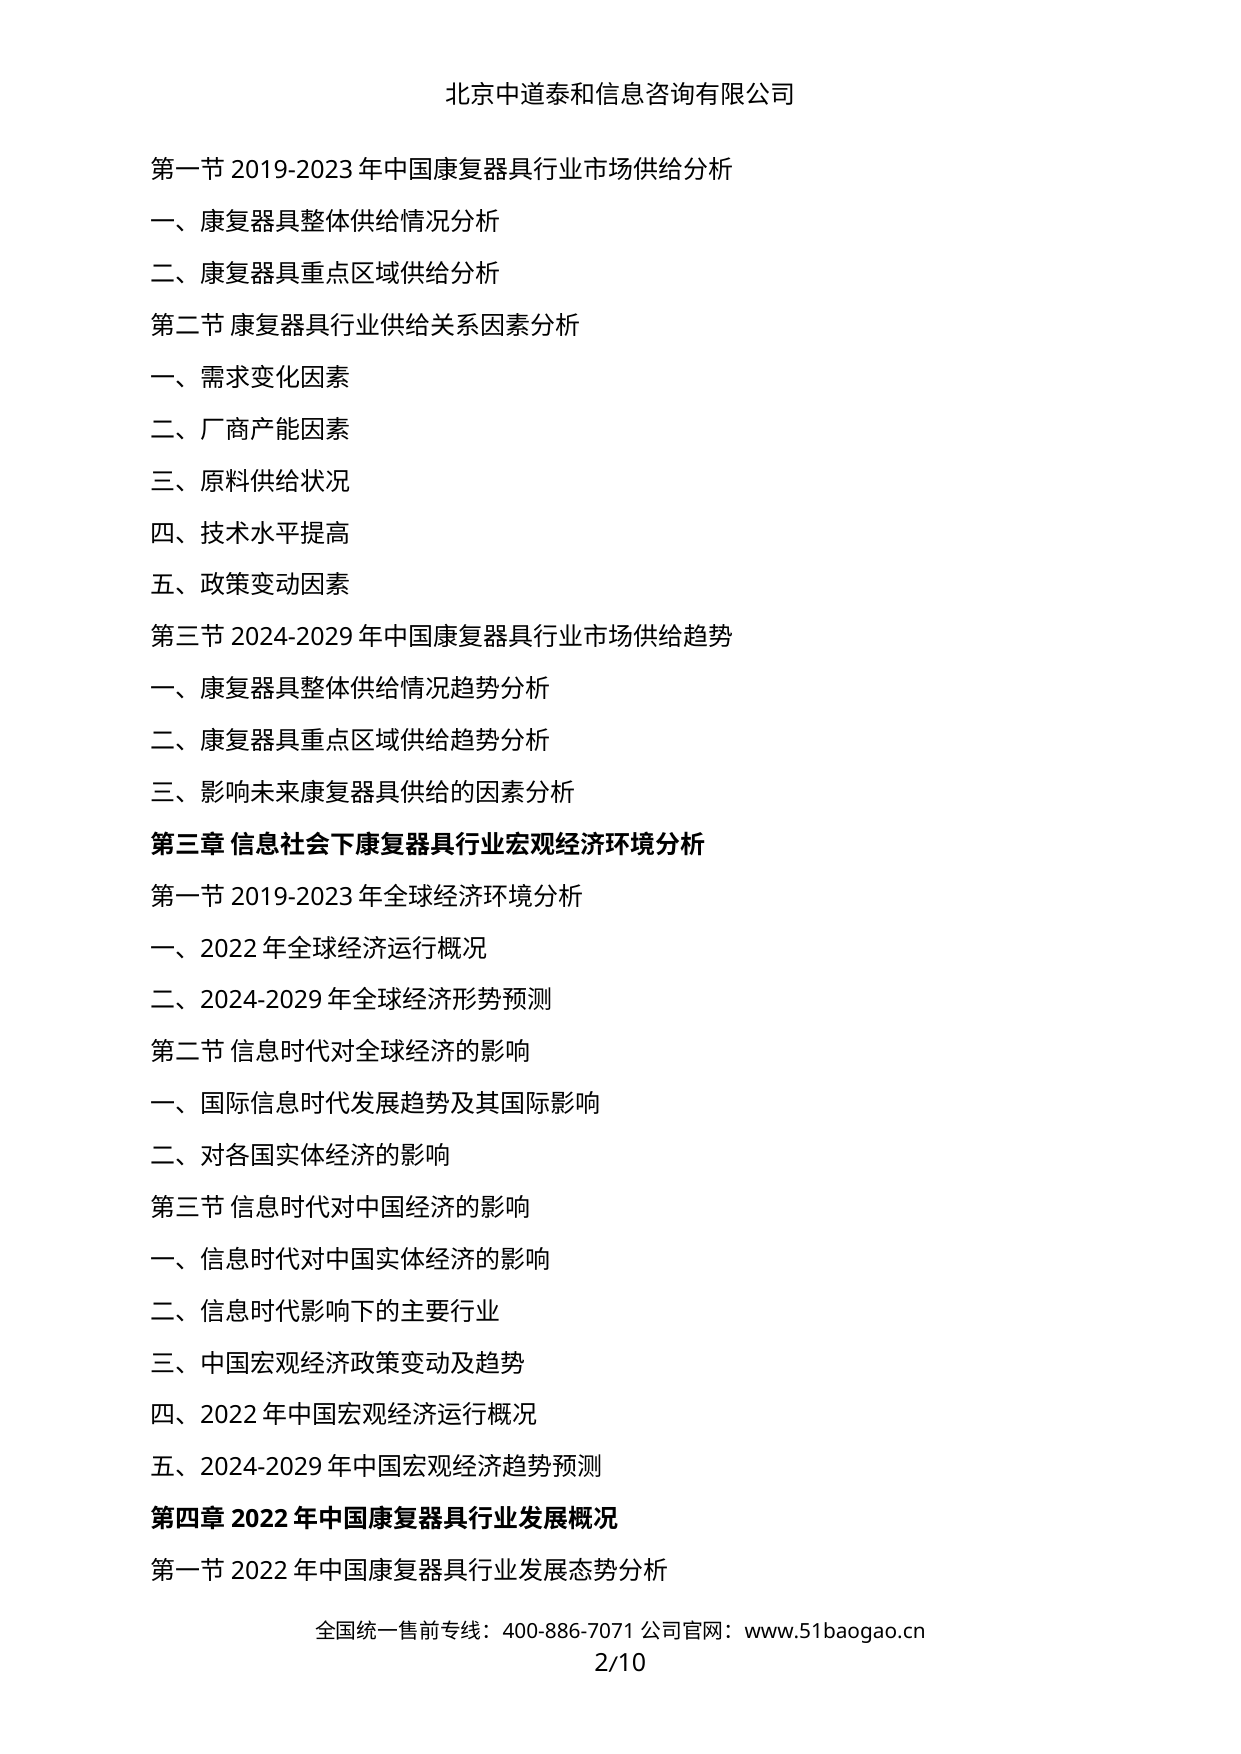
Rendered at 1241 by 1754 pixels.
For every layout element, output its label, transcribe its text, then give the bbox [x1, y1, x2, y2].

text 二、2024-2029年全球经济形势预测 [150, 980, 1090, 1016]
text 三、影响未来康复器具供给的因素分析 [150, 772, 1090, 809]
text 一、信息时代对中国实体经济的影响 [150, 1239, 1090, 1276]
text 一、国际信息时代发展趋势及其国际影响 [150, 1084, 1090, 1120]
text 二、康复器具重点区域供给分析 [150, 254, 1090, 290]
text 第四章 2022年中国康复器具行业发展概况 [150, 1499, 1090, 1535]
text 四、2022年中国宏观经济运行概况 [150, 1395, 1090, 1431]
text 第三章 信息社会下康复器具行业宏观经济环境分析 [150, 824, 1090, 861]
text 第二节 信息时代对全球经济的影响 [150, 1032, 1090, 1068]
text 二、信息时代影响下的主要行业 [150, 1291, 1090, 1327]
text 第一节 2022年中国康复器具行业发展态势分析 [150, 1551, 1090, 1587]
text 二、厂商产能因素 [150, 409, 1090, 446]
text 第一节 2019-2023年全球经济环境分析 [150, 876, 1090, 912]
text 二、康复器具重点区域供给趋势分析 [150, 721, 1090, 757]
text 第三节 2024-2029年中国康复器具行业市场供给趋势 [150, 617, 1090, 653]
text 四、技术水平提高 [150, 513, 1090, 549]
text 三、原料供给状况 [150, 461, 1090, 497]
text 五、政策变动因素 [150, 565, 1090, 601]
text 一、康复器具整体供给情况趋势分析 [150, 669, 1090, 705]
text 第一节 2019-2023年中国康复器具行业市场供给分析 [150, 150, 1090, 186]
text 一、需求变化因素 [150, 357, 1090, 394]
text 一、康复器具整体供给情况分析 [150, 202, 1090, 238]
text 三、中国宏观经济政策变动及趋势 [150, 1343, 1090, 1379]
text 五、2024-2029年中国宏观经济趋势预测 [150, 1447, 1090, 1483]
text 二、对各国实体经济的影响 [150, 1136, 1090, 1172]
text 第三节 信息时代对中国经济的影响 [150, 1187, 1090, 1224]
text 一、2022年全球经济运行概况 [150, 928, 1090, 964]
text 第二节 康复器具行业供给关系因素分析 [150, 306, 1090, 342]
